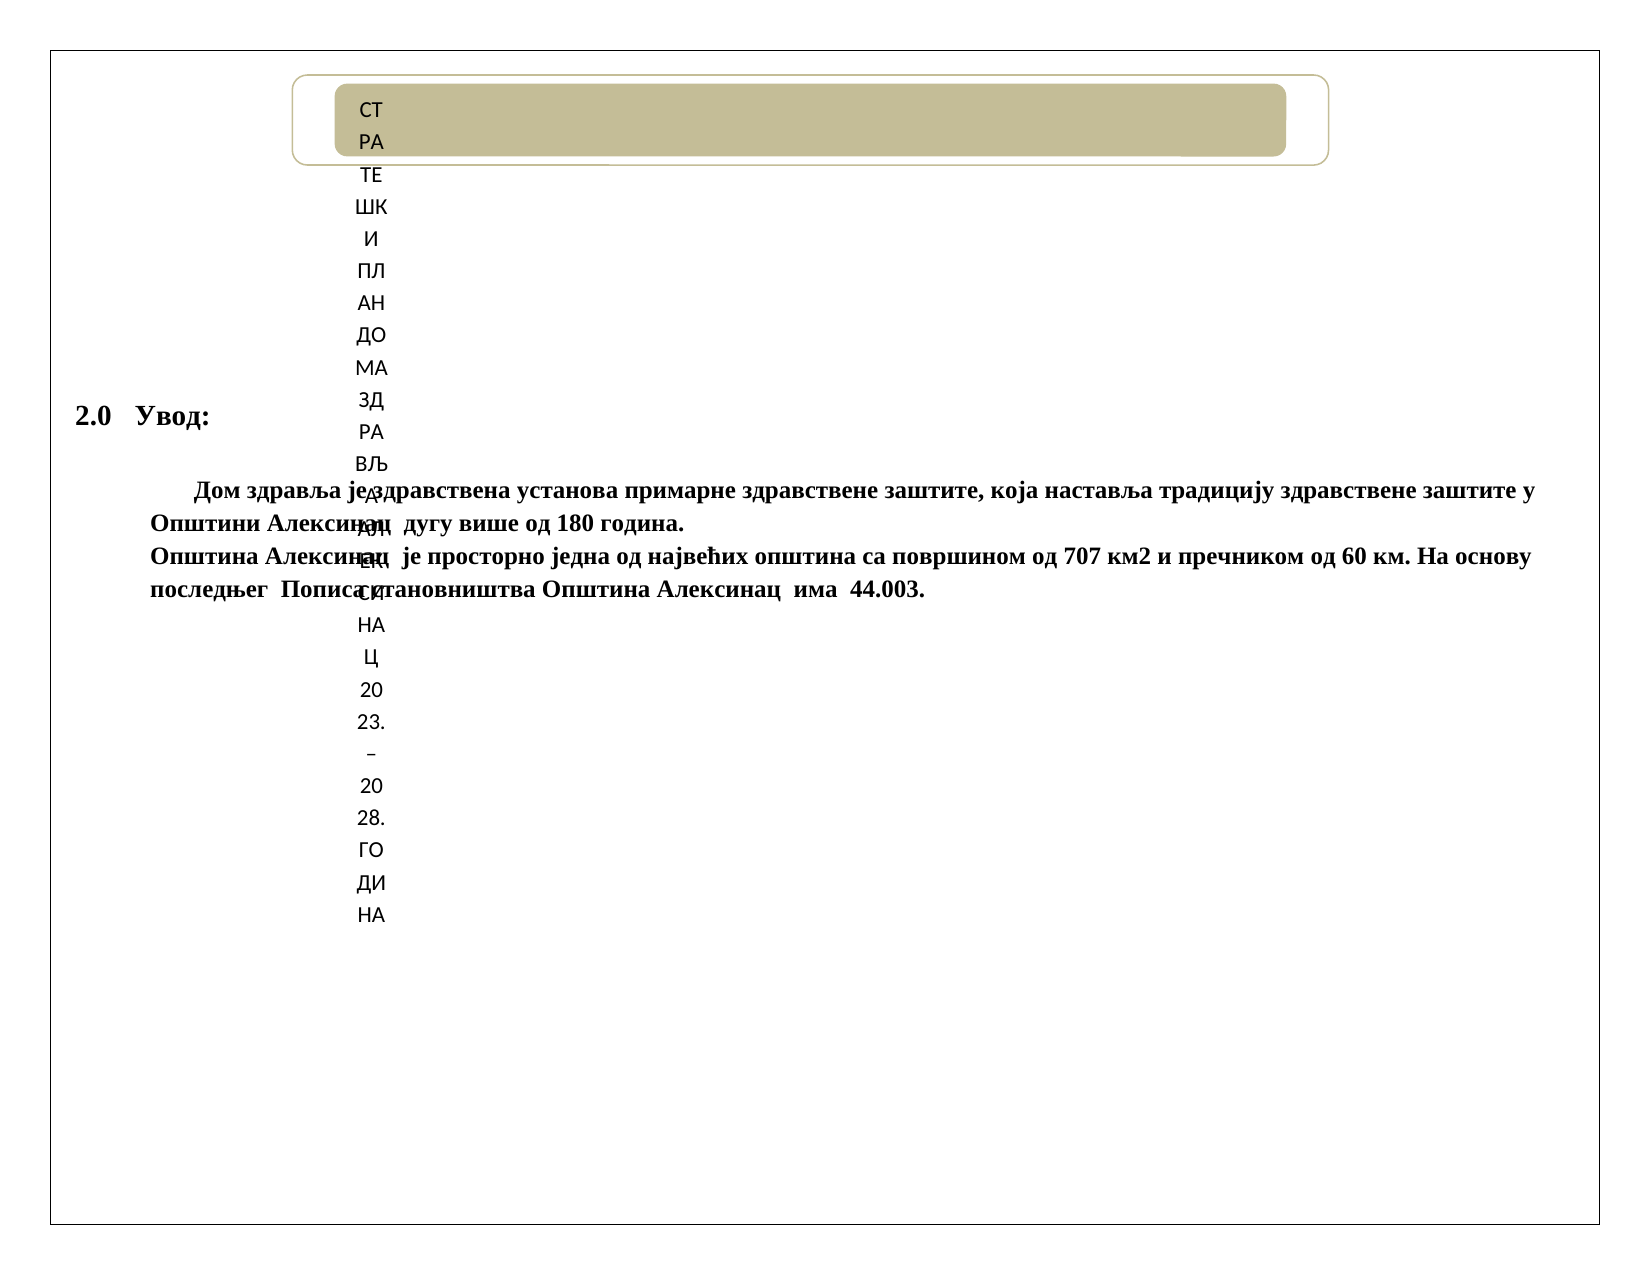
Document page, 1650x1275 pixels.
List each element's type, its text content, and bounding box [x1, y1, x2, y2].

list Општина Алексинац је просторно једна од највећих општина са површином од 707 км2 и пречником од 60 км. На основу последњег Пописа становништва Општина Алексинац има 44.003. [150, 541, 1575, 603]
list Увод: [75, 398, 1575, 432]
list Дом здравља је здравствена установа примарне здравствене заштите, која наставља традицију здравствене заштите у Општини Алексинац дугу више од 180 година. [150, 475, 1575, 537]
